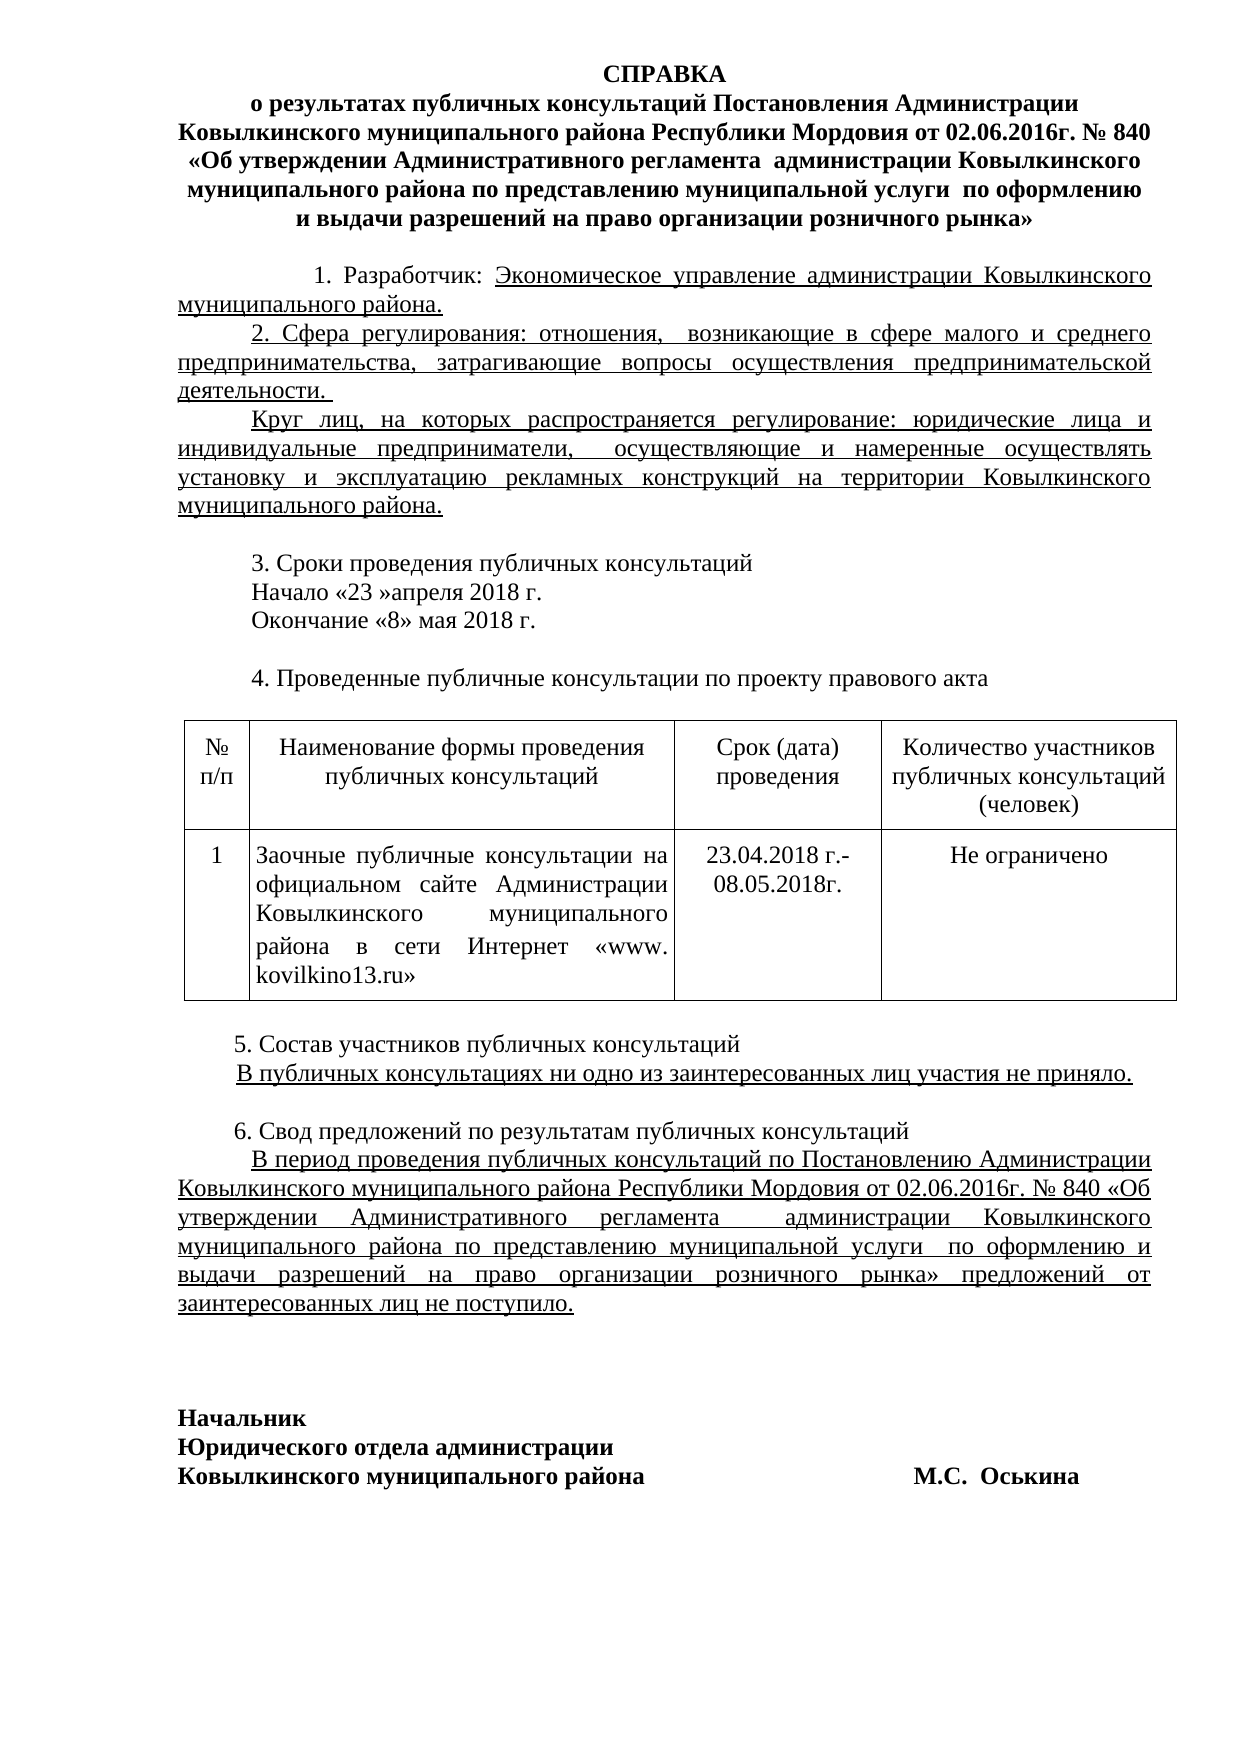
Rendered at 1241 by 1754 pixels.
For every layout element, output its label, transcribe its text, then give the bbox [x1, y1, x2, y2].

text о результатах публичных консультаций Постановления Администрации Ковылкинского муниципального района Республики Мордовия от 02.06.2016г. № 840 «Об утверждении Административного регламента администрации Ковылкинского муниципального района по представлению муниципальной услуги по оформлению и выдачи разрешений на право организации розничного рынка» [177, 88, 1152, 232]
table_cell 23.04.2018 г.- 08.05.2018г. [675, 830, 881, 1000]
text Ковылкинского муниципального района М.С. Оськина [177, 1461, 1152, 1489]
table_header Срок (дата) проведения [675, 721, 881, 829]
text 1. Разработчик: Экономическое управление администрации Ковылкинского муниципального района. [177, 260, 1152, 318]
text 6. Свод предложений по результатам публичных консультаций [177, 1116, 1152, 1144]
table_cell Заочные публичные консультации на официальном сайте Администрации Ковылкинского муниципального района в сети Интернет «www. kovilkino13.ru» [250, 830, 674, 1000]
table_header Наименование формы проведения публичных консультаций [250, 721, 674, 829]
table_header Количество участников публичных консультаций (человек) [882, 721, 1176, 829]
text Юридического отдела администрации [177, 1432, 1152, 1461]
text 5. Состав участников публичных консультаций [177, 1029, 1152, 1058]
text Начальник [177, 1403, 1152, 1432]
text СПРАВКА [177, 59, 1152, 88]
text 2. Сфера регулирования: отношения, возникающие в сфере малого и среднего предпринимательства, затрагивающие вопросы осуществления предпринимательской деятельности. [177, 318, 1152, 372]
text В период проведения публичных консультаций по Постановлению Администрации Ковылкинского муниципального района Республики Мордовия от 02.06.2016г. № 840 «Об утверждении Административного регламента администрации Ковылкинского муниципального района по представлению муниципальной услуги по оформлению и выдачи разрешений на право организации розничного рынка» предложений от заинтересованных лиц не поступило. [177, 1144, 1152, 1227]
text 3. Сроки проведения публичных консультаций [177, 548, 1152, 577]
table_cell Не ограничено [882, 830, 1176, 1000]
text В публичных консультациях ни одно из заинтересованных лиц участия не приняло. [177, 1058, 1152, 1087]
text 2. Сфера регулирования: отношения, возникающие в сфере малого и среднего предпринимательства, затрагивающие вопросы осуществления предпринимательской деятельности. [177, 373, 1152, 404]
text Круг лиц, на которых распространяется регулирование: юридические лица и индивидуальные предприниматели, осуществляющие и намеренные осуществлять установку и эксплуатацию рекламных конструкций на территории Ковылкинского муниципального района. [177, 459, 1152, 519]
text В период проведения публичных консультаций по Постановлению Администрации Ковылкинского муниципального района Республики Мордовия от 02.06.2016г. № 840 «Об утверждении Административного регламента администрации Ковылкинского муниципального района по представлению муниципальной услуги по оформлению и выдачи разрешений на право организации розничного рынка» предложений от заинтересованных лиц не поступило. [177, 1228, 1152, 1256]
text В период проведения публичных консультаций по Постановлению Администрации Ковылкинского муниципального района Республики Мордовия от 02.06.2016г. № 840 «Об утверждении Административного регламента администрации Ковылкинского муниципального района по представлению муниципальной услуги по оформлению и выдачи разрешений на право организации розничного рынка» предложений от заинтересованных лиц не поступило. [177, 1257, 1152, 1317]
text Начало «23 »апреля 2018 г. [177, 577, 1152, 605]
table_cell 1 [185, 830, 249, 1000]
text Круг лиц, на которых распространяется регулирование: юридические лица и индивидуальные предприниматели, осуществляющие и намеренные осуществлять установку и эксплуатацию рекламных конструкций на территории Ковылкинского муниципального района. [177, 404, 1152, 458]
text 4. Проведенные публичные консультации по проекту правового акта [177, 663, 1152, 692]
table_header № п/п [185, 721, 249, 829]
text Окончание «8» мая 2018 г. [177, 605, 1152, 634]
